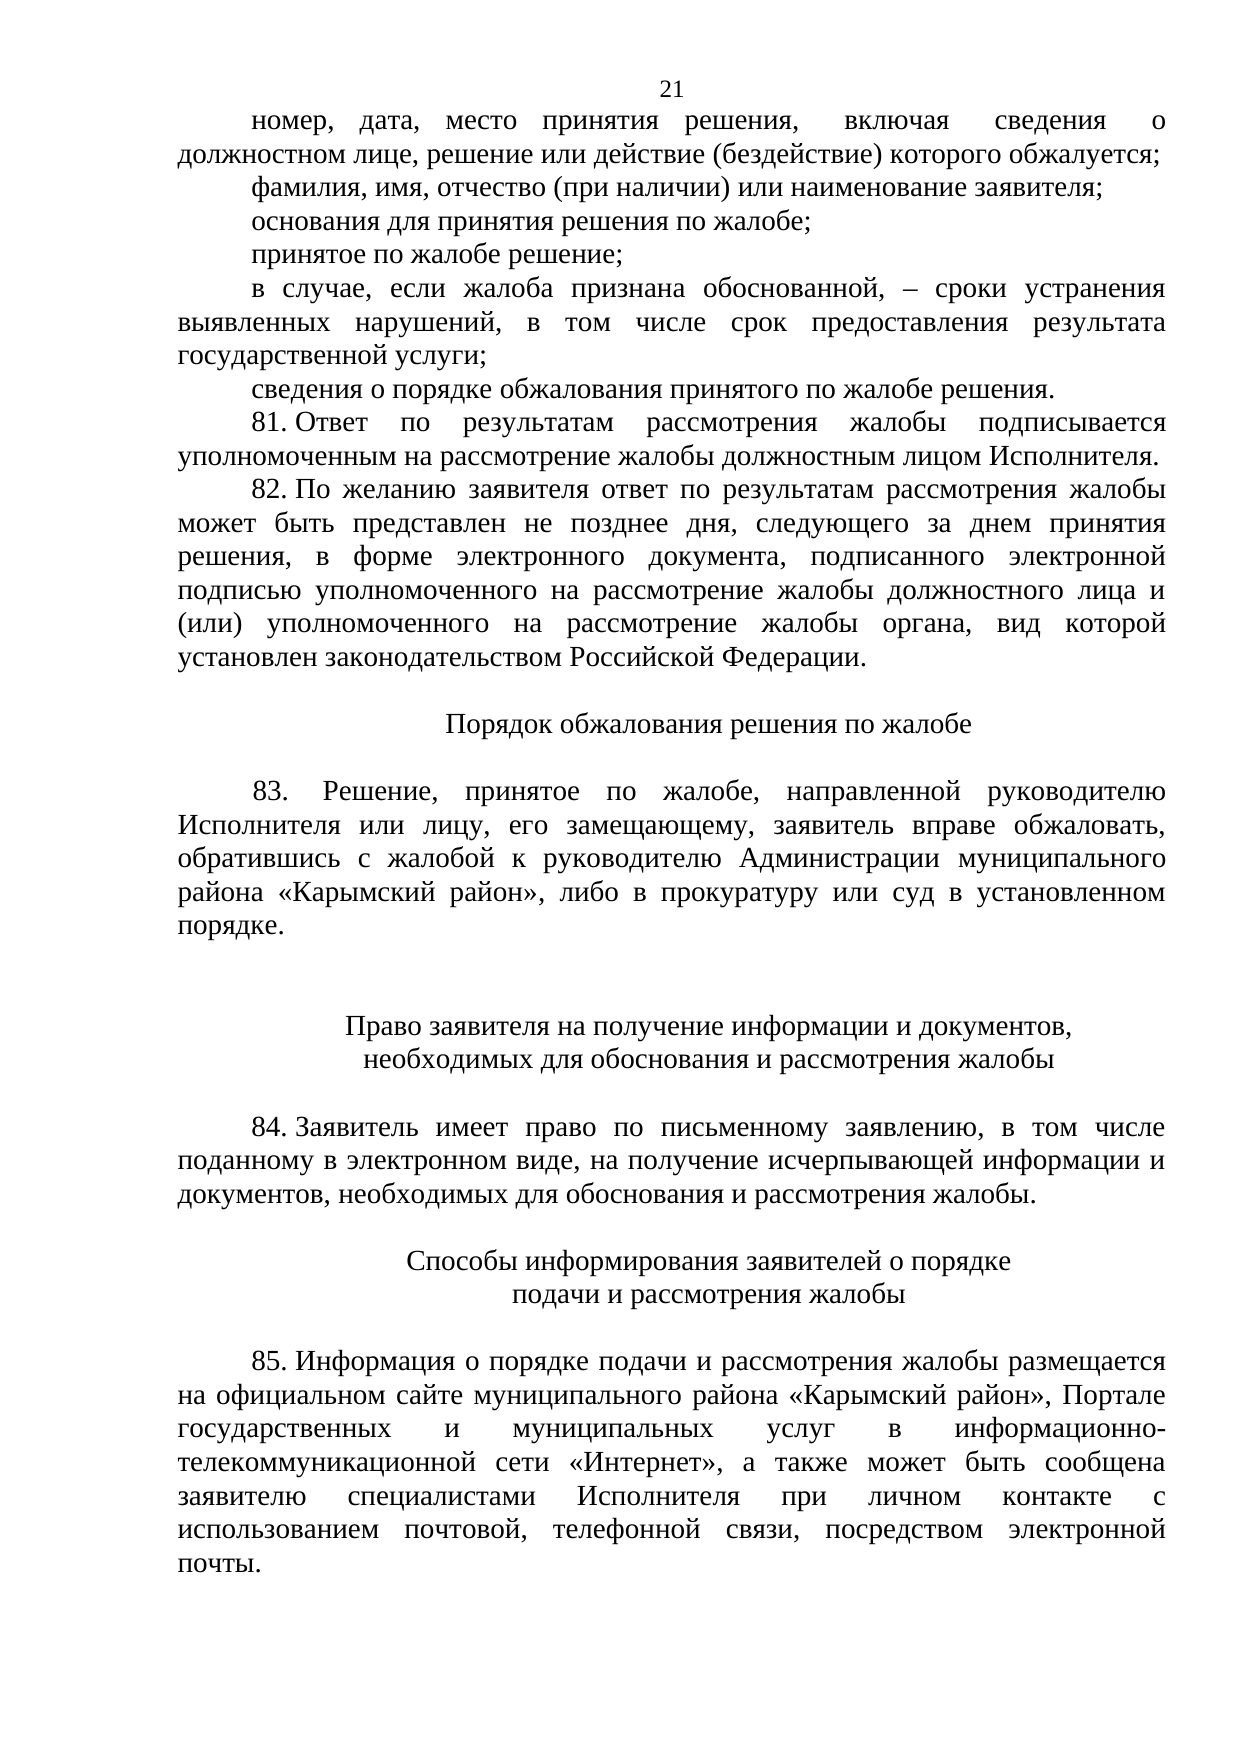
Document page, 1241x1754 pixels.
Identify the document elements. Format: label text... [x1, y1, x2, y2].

text Способы информирования заявителей о порядке [177, 1243, 1167, 1276]
text фамилия, имя, отчество (при наличии) или наименование заявителя; [177, 169, 1167, 203]
text сведения о порядке обжалования принятого по жалобе решения. [177, 371, 1167, 404]
text 81. Ответ по результатам рассмотрения жалобы подписывается уполномоченным на рассмотрение жалобы должностным лицом Исполнителя. [177, 404, 1167, 471]
text 84. Заявитель имеет право по письменному заявлению, в том числе поданному в электронном виде, на получение исчерпывающей информации и документов, необходимых для обоснования и рассмотрения жалобы. [177, 1109, 1167, 1209]
text Порядок обжалования решения по жалобе [177, 706, 1167, 740]
text основания для принятия решения по жалобе; [177, 203, 1167, 237]
text в случае, если жалоба признана обоснованной, – сроки устранения выявленных нарушений, в том числе срок предоставления результата государственной услуги; [177, 270, 1167, 371]
text 85. Информация о порядке подачи и рассмотрения жалобы размещается на официальном сайте муниципального района «Карымский район», Портале государственных и муниципальных услуг в информационно-телекоммуникационной сети «Интернет», а также может быть сообщена заявителю специалистами Исполнителя при личном контакте с использованием почтовой, телефонной связи, посредством электронной почты. [177, 1343, 1167, 1578]
text подачи и рассмотрения жалобы [177, 1276, 1167, 1310]
text 82. По желанию заявителя ответ по результатам рассмотрения жалобы может быть представлен не позднее дня, следующего за днем принятия решения, в форме электронного документа, подписанного электронной подписью уполномоченного на рассмотрение жалобы должностного лица и (или) уполномоченного на рассмотрение жалобы органа, вид которой установлен законодательством Российской Федерации. [177, 471, 1167, 673]
text Право заявителя на получение информации и документов, [177, 1008, 1167, 1042]
text 83. Решение, принятое по жалобе, направленной руководителю Исполнителя или лицу, его замещающему, заявитель вправе обжаловать, обратившись с жалобой к руководителю Администрации муниципального района «Карымский район», либо в прокуратуру или суд в установленном порядке. [177, 773, 1167, 941]
text необходимых для обоснования и рассмотрения жалобы [177, 1042, 1167, 1075]
text номер, дата, место принятия решения, включая сведения о должностном лице, решение или действие (бездействие) которого обжалуется; [177, 102, 1167, 169]
text принятое по жалобе решение; [177, 237, 1167, 270]
